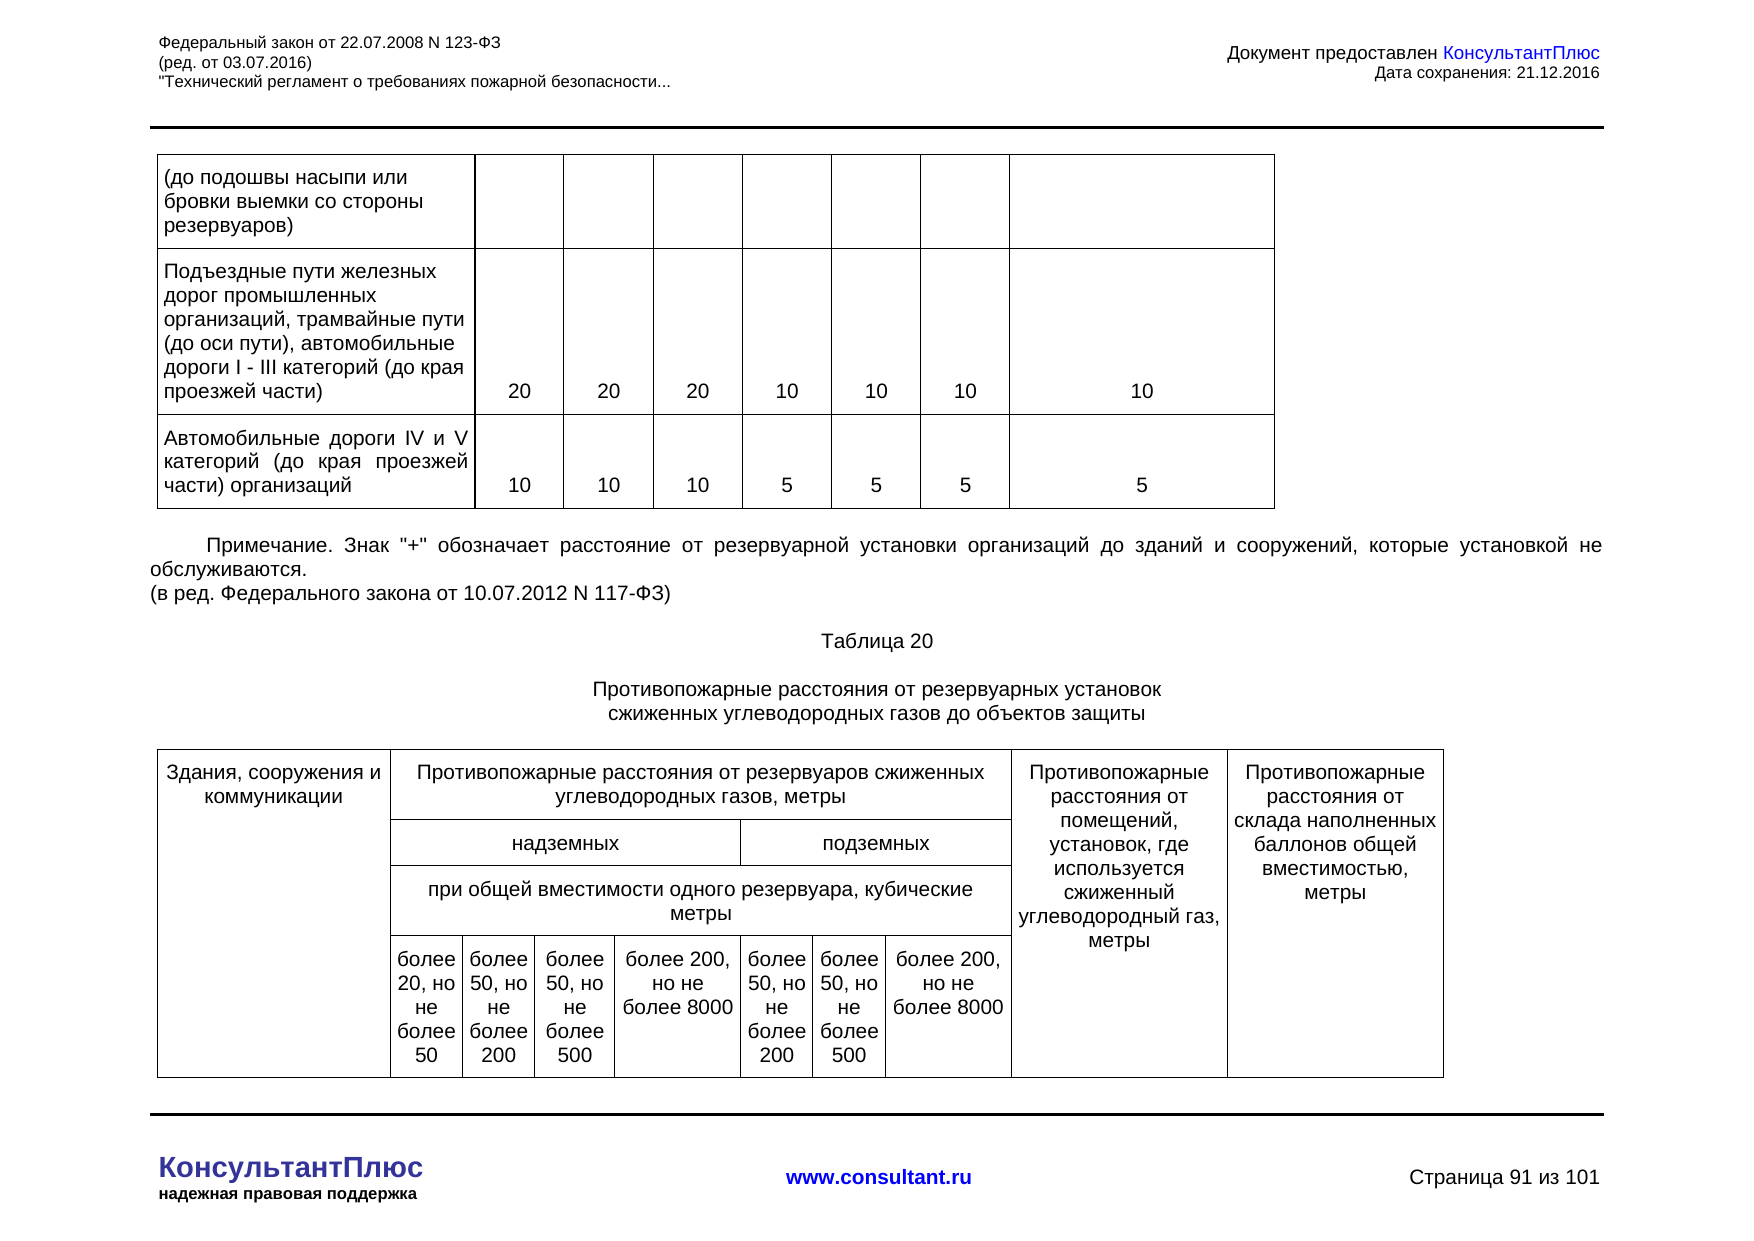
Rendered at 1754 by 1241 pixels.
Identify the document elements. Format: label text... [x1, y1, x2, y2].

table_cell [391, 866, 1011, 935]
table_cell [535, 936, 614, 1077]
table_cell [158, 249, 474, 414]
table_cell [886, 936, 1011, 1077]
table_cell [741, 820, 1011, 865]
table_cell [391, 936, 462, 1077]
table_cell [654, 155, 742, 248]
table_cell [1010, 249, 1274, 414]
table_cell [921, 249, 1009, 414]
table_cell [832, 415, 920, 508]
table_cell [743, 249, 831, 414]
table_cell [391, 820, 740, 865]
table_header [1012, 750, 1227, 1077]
text Примечание. Знак "+" обозначает расстояние от резервуарной установки организаций до зданий и сооружений, которые установкой не обслуживаются. [150, 533, 1604, 581]
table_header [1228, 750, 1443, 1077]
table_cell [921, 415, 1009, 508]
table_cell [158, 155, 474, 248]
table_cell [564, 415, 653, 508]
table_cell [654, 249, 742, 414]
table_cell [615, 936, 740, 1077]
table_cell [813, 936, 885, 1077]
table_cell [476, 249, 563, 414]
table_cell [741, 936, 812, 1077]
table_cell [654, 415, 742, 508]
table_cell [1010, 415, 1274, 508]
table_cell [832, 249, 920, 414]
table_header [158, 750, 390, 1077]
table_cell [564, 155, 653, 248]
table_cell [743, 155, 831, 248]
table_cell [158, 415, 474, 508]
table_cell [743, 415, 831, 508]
text Таблица 20 [150, 629, 1604, 653]
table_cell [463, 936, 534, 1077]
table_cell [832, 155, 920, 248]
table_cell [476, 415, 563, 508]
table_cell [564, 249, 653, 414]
text сжиженных углеводородных газов до объектов защиты [150, 701, 1604, 724]
text Противопожарные расстояния от резервуарных установок [150, 677, 1604, 701]
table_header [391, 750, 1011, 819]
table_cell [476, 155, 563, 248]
text (в ред. Федерального закона от 10.07.2012 N 117-ФЗ) [150, 581, 1604, 605]
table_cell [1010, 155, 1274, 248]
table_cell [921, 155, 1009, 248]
